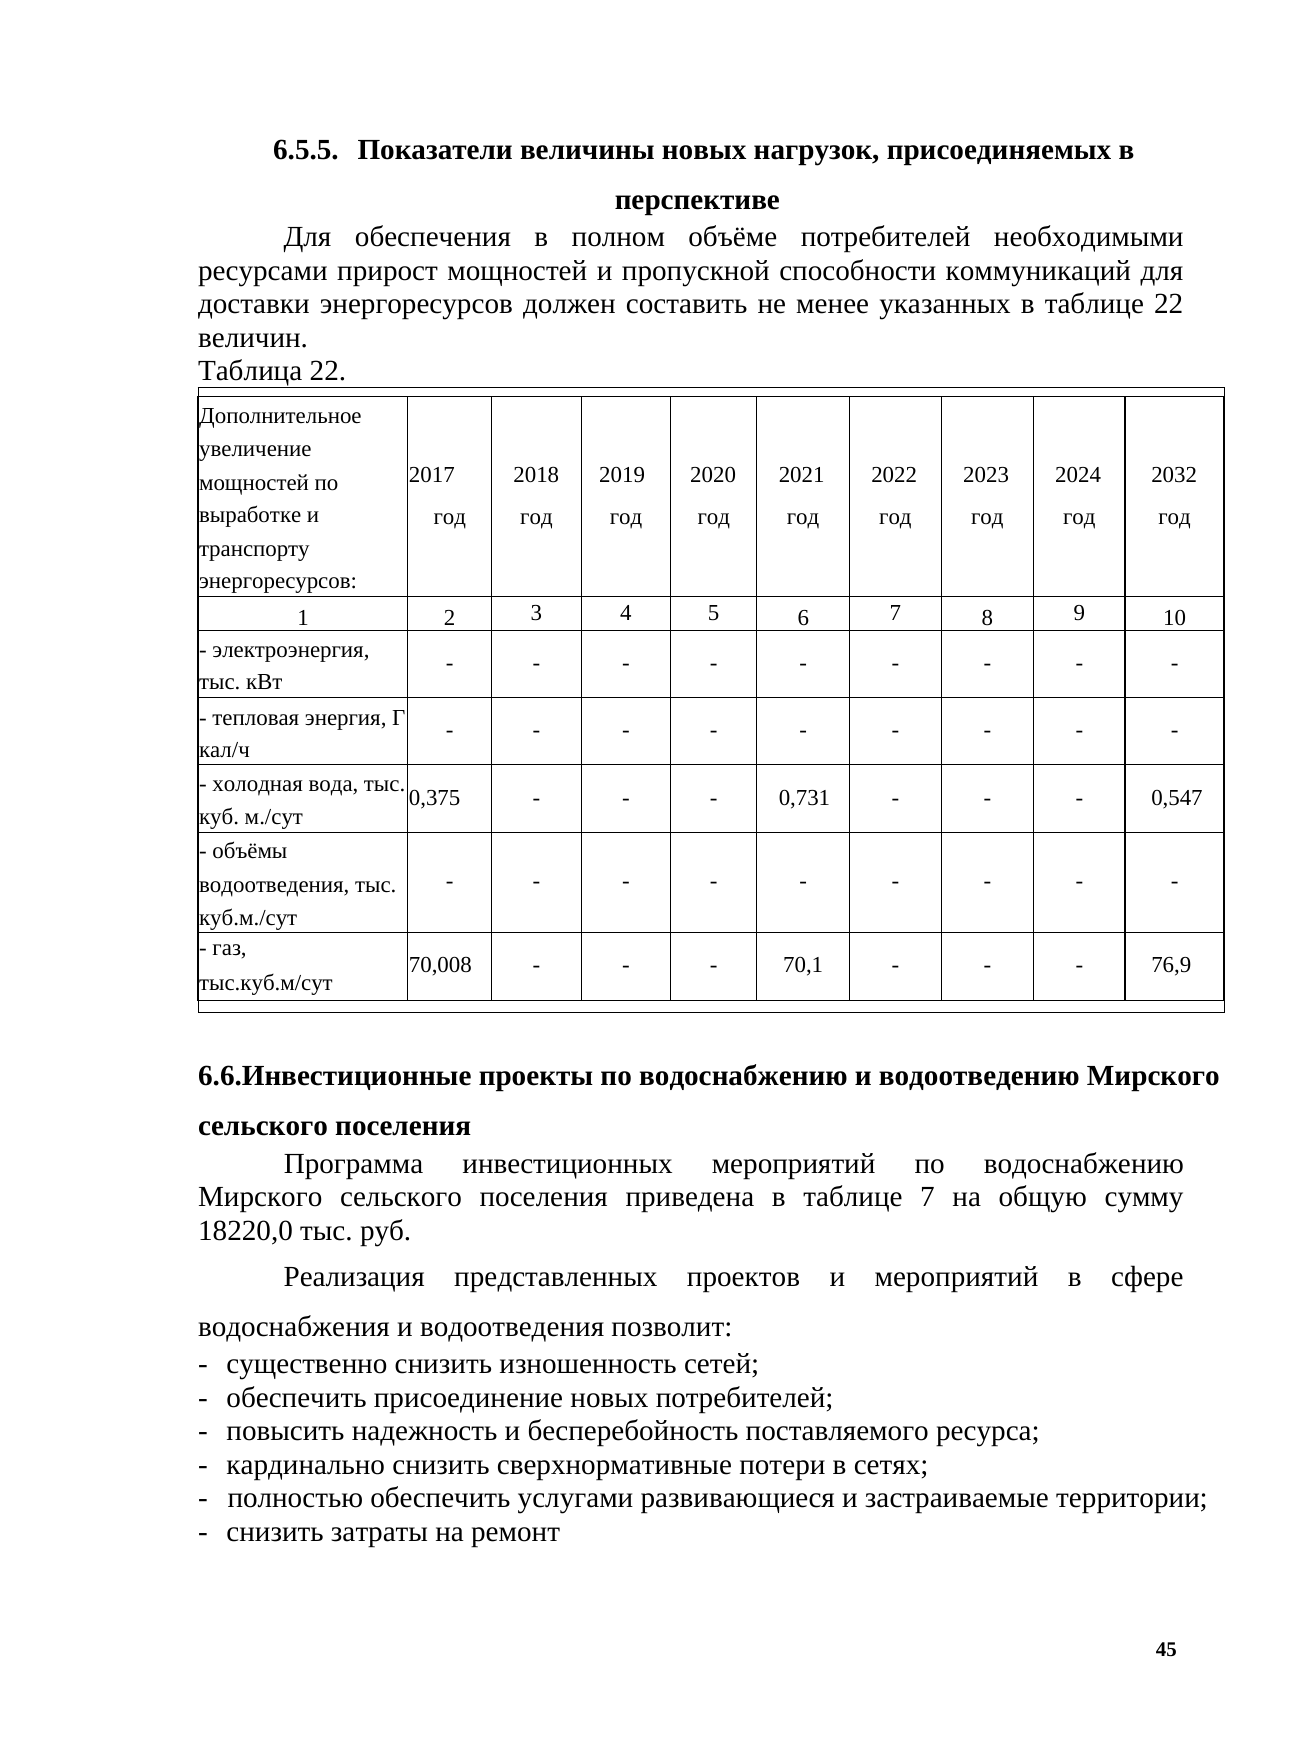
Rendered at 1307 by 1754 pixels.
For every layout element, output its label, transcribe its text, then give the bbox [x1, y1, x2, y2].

table_header 2032 год [1126, 397, 1223, 596]
table_cell - [850, 631, 941, 697]
table_cell 0,547 [1126, 765, 1223, 832]
table_cell 6 [757, 597, 849, 629]
table_cell - [1034, 698, 1124, 764]
table_cell 4 [582, 597, 670, 629]
table_cell - [582, 698, 670, 764]
table_cell 10 [1126, 597, 1223, 629]
table_cell - [850, 933, 941, 999]
text 6.6.Инвестиционные проекты по водоснабжению и водоотведению Мирского сельского поселения [198, 1046, 1224, 1146]
table_cell - [582, 833, 670, 932]
table_header 2019 год [582, 397, 670, 596]
list полностью обеспечить услугами развивающиеся и застраиваемые территории; [198, 1481, 1224, 1514]
table_cell - [582, 631, 670, 697]
table_cell - [757, 698, 849, 764]
table_header 2022 год [850, 397, 941, 596]
table_cell - [1126, 698, 1223, 764]
table_cell 0,731 [757, 765, 849, 832]
table_cell - электроэнергия, тыс. кВт [199, 631, 407, 697]
table_cell - [1034, 833, 1124, 932]
table_cell - [1034, 631, 1124, 697]
table_cell - [408, 631, 491, 697]
table_cell - [671, 631, 756, 697]
table_cell - холодная вода, тыс. куб. м./сут [199, 765, 407, 832]
table_header 2020 год [671, 397, 756, 596]
table_cell - тепловая энергия, Г кал/ч [199, 698, 407, 764]
table_cell - [492, 631, 581, 697]
table_header 2018 год [492, 397, 581, 596]
text Реализация представленных проектов и мероприятий в сфере водоснабжения и водоотведения позволит: [198, 1246, 1184, 1346]
list Показатели величины новых нагрузок, присоединяемых в [273, 119, 1224, 169]
table_cell - [850, 698, 941, 764]
list существенно снизить изношенность сетей; [198, 1346, 1224, 1380]
list снизить затраты на ремонт [198, 1514, 1224, 1548]
table_header 2017 год [408, 397, 491, 596]
table_cell - [408, 833, 491, 932]
table_cell - [492, 833, 581, 932]
table_cell - газ, тыс.куб.м/сут [199, 933, 407, 999]
table_cell 70,1 [757, 933, 849, 999]
table_cell 7 [850, 597, 941, 629]
table_cell - [942, 765, 1033, 832]
table_cell 2 [408, 597, 491, 629]
table_cell - [757, 833, 849, 932]
table_cell 0,375 [408, 765, 491, 832]
table_header 2024 год [1034, 397, 1124, 596]
table_cell - [582, 933, 670, 999]
table_cell - [671, 833, 756, 932]
table_cell - [942, 698, 1033, 764]
table_cell 9 [1034, 597, 1124, 629]
table_cell 8 [942, 597, 1033, 629]
table_cell - [492, 765, 581, 832]
table_cell - [408, 698, 491, 764]
table_cell - [1126, 631, 1223, 697]
table_cell 1 [199, 597, 407, 629]
table_cell - [492, 698, 581, 764]
table_cell - [671, 933, 756, 999]
list кардинально снизить сверхнормативные потери в сетях; [198, 1447, 1224, 1481]
table_cell - [757, 631, 849, 697]
list обеспечить присоединение новых потребителей; [198, 1380, 1224, 1413]
text Таблица 22. [198, 353, 1224, 387]
table_cell - [850, 765, 941, 832]
table_cell 3 [492, 597, 581, 629]
table_cell - объёмы водоотведения, тыс. куб.м./сут [199, 833, 407, 932]
text перспективе [614, 169, 1224, 219]
table_cell - [1034, 933, 1124, 999]
text Программа инвестиционных мероприятий по водоснабжению Мирского сельского поселения приведена в таблице 7 на общую сумму 18220,0 тыс. руб. [198, 1146, 1184, 1246]
table_header Дополнительное увеличение мощностей по выработке и транспорту энергоресурсов: [199, 397, 407, 596]
table_cell - [671, 698, 756, 764]
table_cell 70,008 [408, 933, 491, 999]
table_header 2021 год [757, 397, 849, 596]
table_cell - [492, 933, 581, 999]
list повысить надежность и бесперебойность поставляемого ресурса; [198, 1413, 1224, 1447]
table_cell - [942, 933, 1033, 999]
table_cell 76,9 [1126, 933, 1223, 999]
table_header 2023 год [942, 397, 1033, 596]
table_cell - [942, 833, 1033, 932]
table_cell - [582, 765, 670, 832]
table_cell - [942, 631, 1033, 697]
table_cell - [1034, 765, 1124, 832]
table_cell - [1126, 833, 1223, 932]
table_cell - [671, 765, 756, 832]
text Для обеспечения в полном объёме потребителей необходимыми ресурсами прирост мощностей и пропускной способности коммуникаций для доставки энергоресурсов должен составить не менее указанных в таблице 22 величин. [198, 219, 1184, 353]
table_cell - [850, 833, 941, 932]
table_cell 5 [671, 597, 756, 629]
